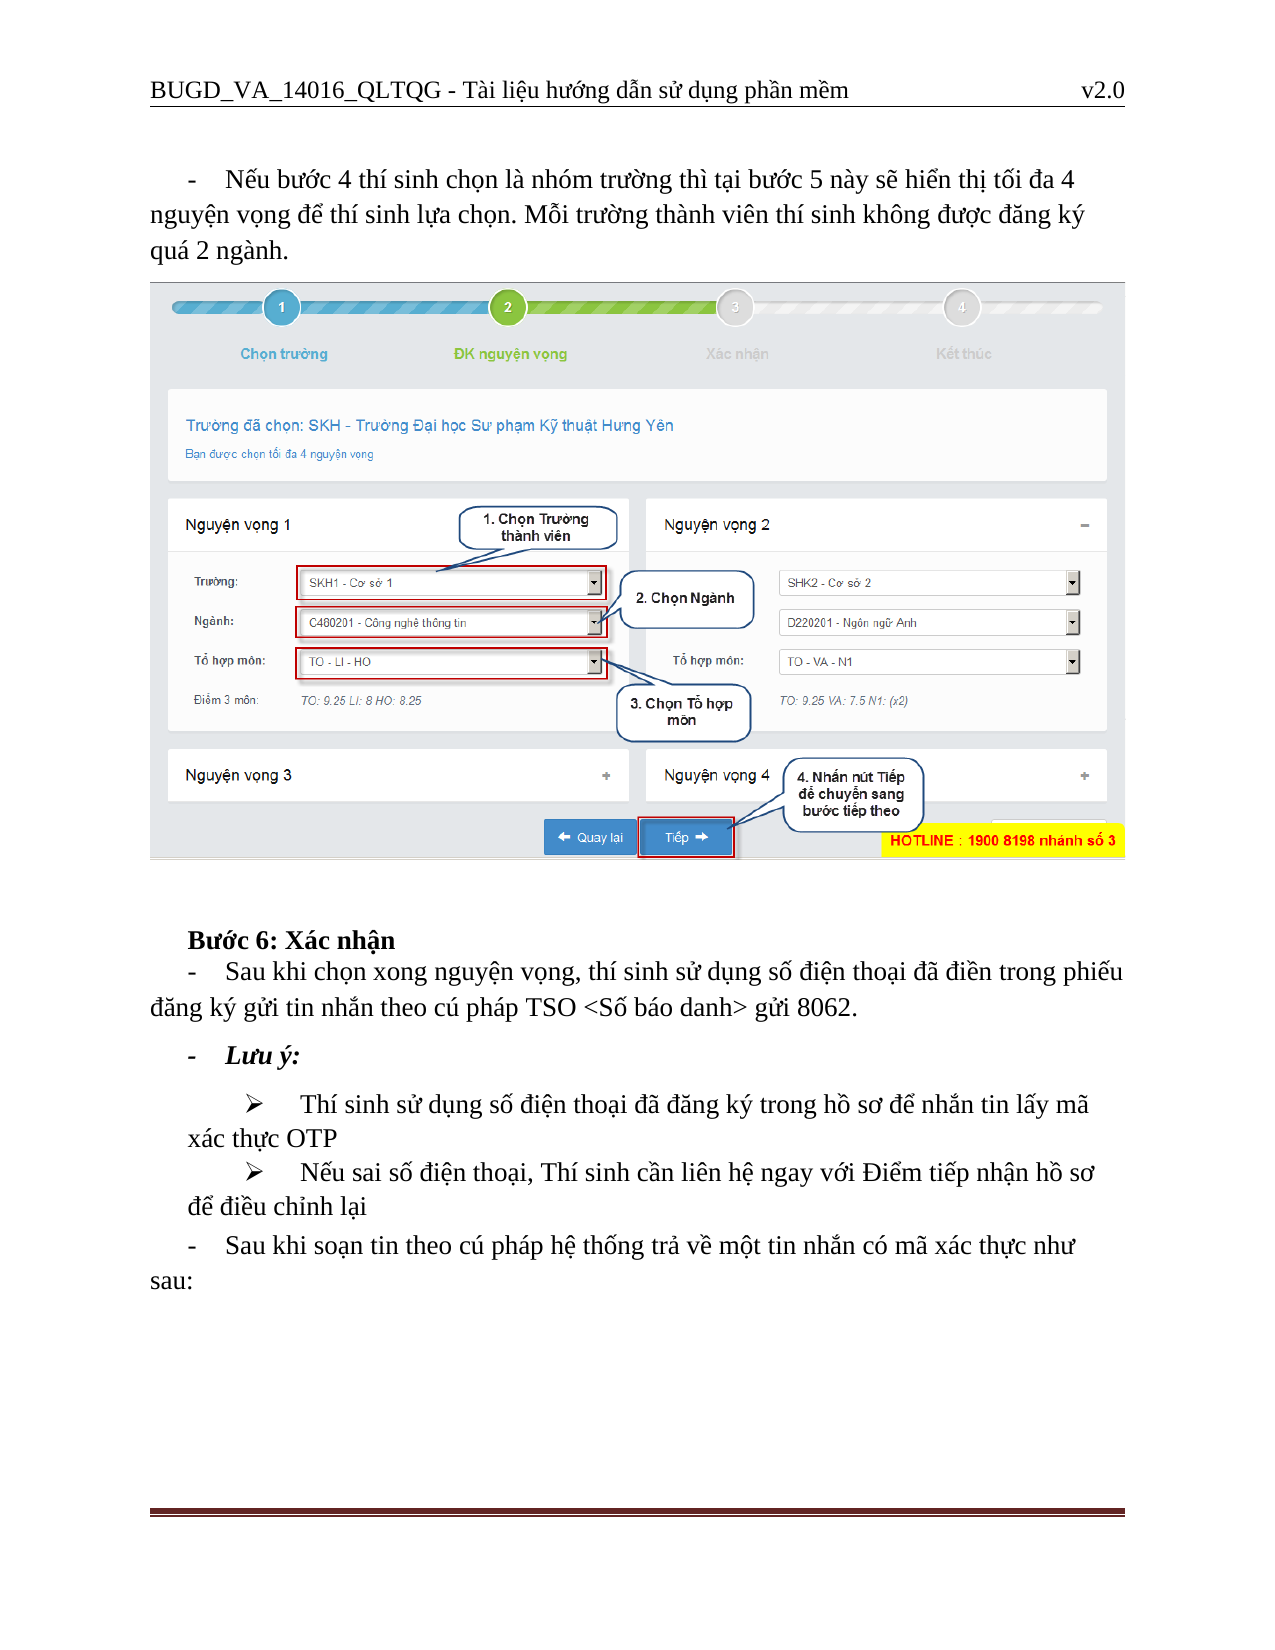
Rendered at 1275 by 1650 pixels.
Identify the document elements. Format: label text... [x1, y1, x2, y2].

list Sau khi soạn tin theo cú pháp hệ thống trả về một tin nhắn có mã xác thực như sau: [150, 1229, 1125, 1296]
list Lưu ý: [150, 1039, 1125, 1071]
list Thí sinh sử dụng số điện thoại đã đăng ký trong hồ sơ để nhắn tin lấy mã xác thực OTP [187, 1088, 1125, 1153]
subtitle Bước 6: Xác nhận [187, 924, 1125, 956]
list Sau khi chọn xong nguyện vọng, thí sinh sử dụng số điện thoại đã điền trong phiếu đăng ký gửi tin nhắn theo cú pháp TSO <Số báo danh> gửi 8062. [150, 956, 1125, 1022]
picture [150, 282, 1125, 860]
list Nếu bước 4 thí sinh chọn là nhóm trường thì tại bước 5 này sẽ hiển thị tối đa 4 nguyện vọng để thí sinh lựa chọn. Mỗi trường thành viên thí sinh không được đăng ký quá 2 ngành. [150, 163, 1125, 266]
list Nếu sai số điện thoại, Thí sinh cần liên hệ ngay với Điểm tiếp nhận hồ sơ để điều chỉnh lại [187, 1156, 1125, 1222]
